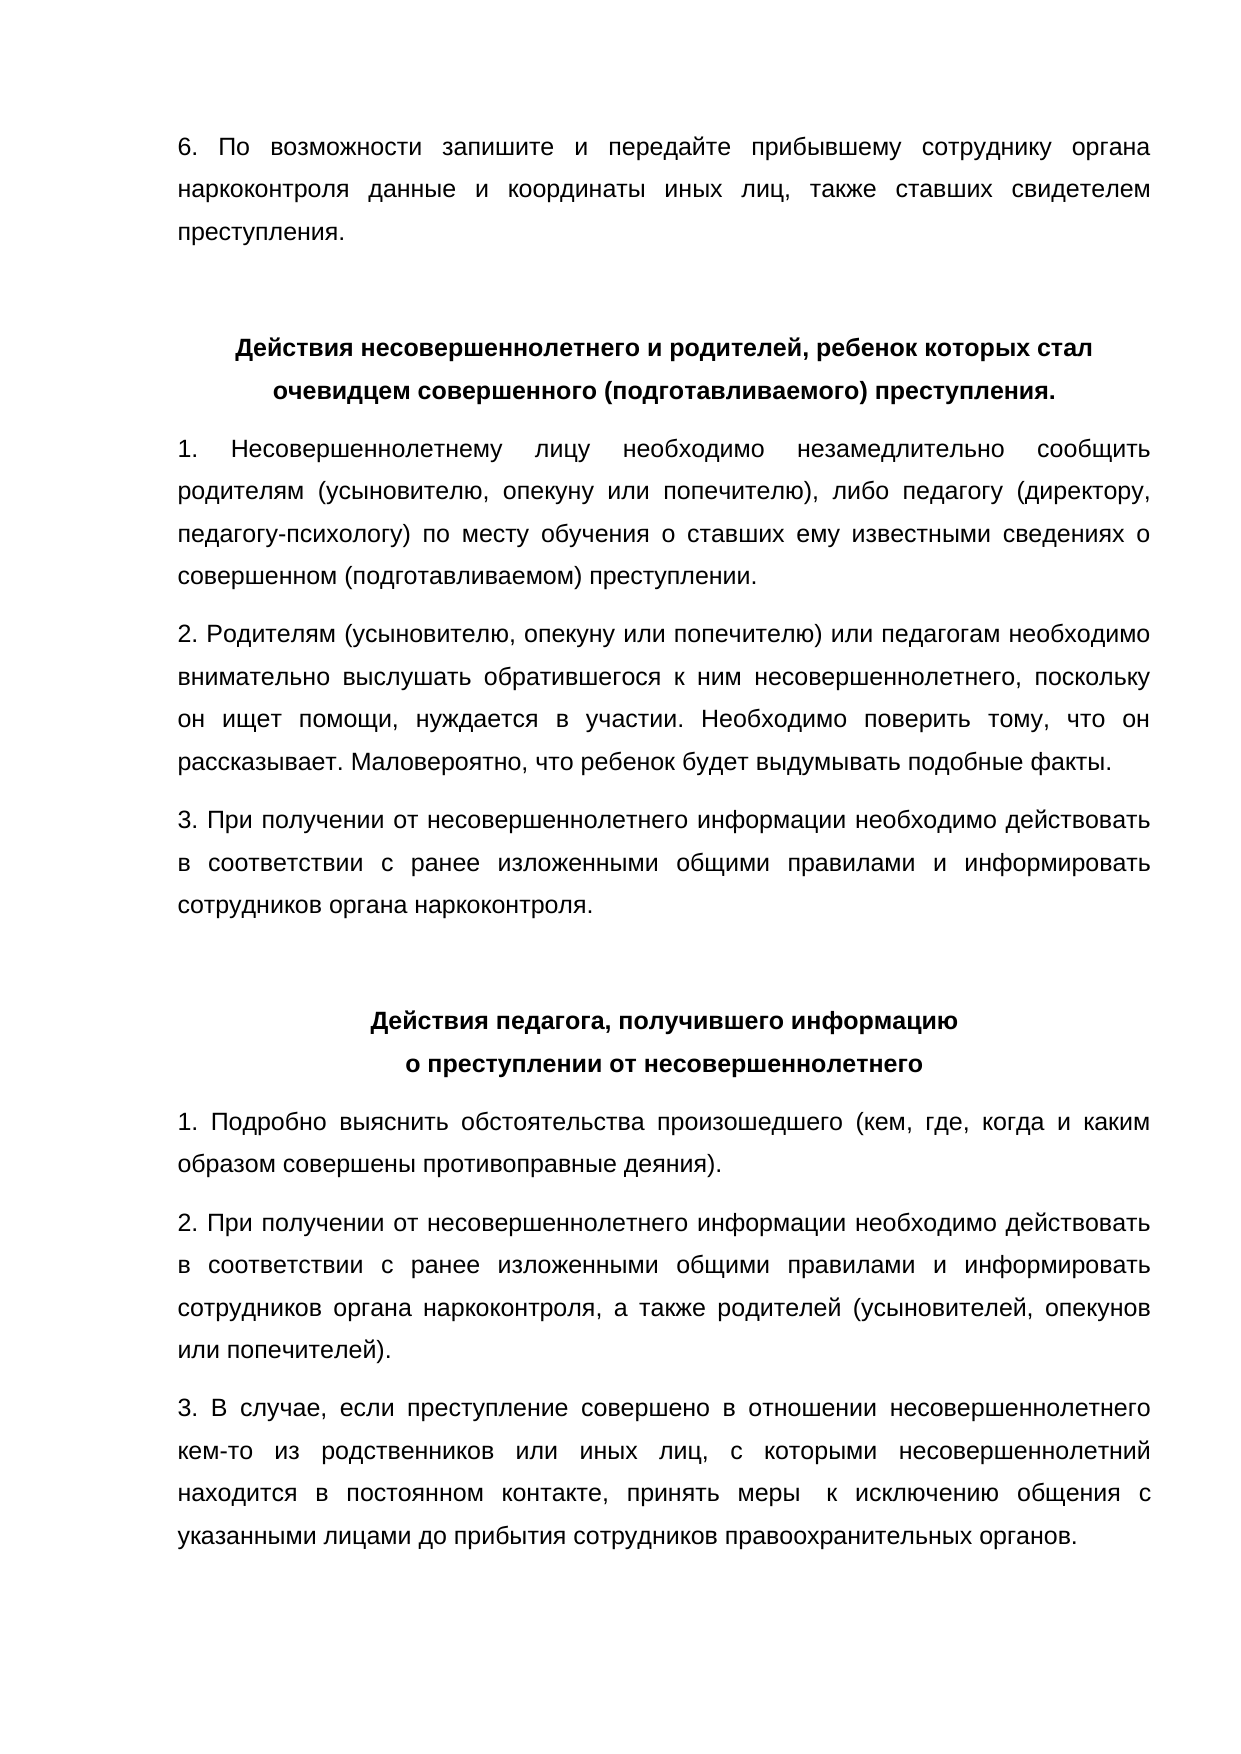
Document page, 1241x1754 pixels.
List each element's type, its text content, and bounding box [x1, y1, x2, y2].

text 1. Несовершеннолетнему лицу необходимо незамедлительно сообщить родителям (усыновителю, опекуну или попечителю), либо педагогу (директору, педагогу-психологу) по месту обучения о ставших ему известными сведениях о совершенном (подготавливаемом) преступлении. [177, 420, 1152, 590]
text 3. В случае, если преступление совершено в отношении несовершеннолетнего кем-то из родственников или иных лиц, с которыми несовершеннолетний находится в постоянном контакте, принять меры к исключению общения с указанными лицами до прибытия сотрудников правоохранительных органов. [177, 1379, 1152, 1549]
text 3. При получении от несовершеннолетнего информации необходимо действовать в соответствии с ранее изложенными общими правилами и информировать сотрудников органа наркоконтроля. [177, 791, 1152, 919]
text 2. Родителям (усыновителю, опекуну или попечителю) или педагогам необходимо внимательно выслушать обратившегося к ним несовершеннолетнего, поскольку он ищет помощи, нуждается в участии. Необходимо поверить тому, что он рассказывает. Маловероятно, что ребенок будет выдумывать подобные факты. [177, 606, 1152, 776]
text 2. При получении от несовершеннолетнего информации необходимо действовать в соответствии с ранее изложенными общими правилами и информировать сотрудников органа наркоконтроля, а также родителей (усыновителей, опекунов или попечителей). [177, 1194, 1152, 1364]
text 6. По возможности запишите и передайте прибывшему сотруднику органа наркоконтроля данные и координаты иных лиц, также ставших свидетелем преступления. [177, 118, 1152, 246]
text 1. Подробно выяснить обстоятельства произошедшего (кем, где, когда и каким образом совершены противоправные деяния). [177, 1093, 1152, 1178]
text Действия педагога, получившего информацию о преступлении от несовершеннолетнего [177, 992, 1152, 1077]
text Действия несовершеннолетнего и родителей, ребенок которых стал очевидцем совершенного (подготавливаемого) преступления. [177, 319, 1152, 404]
